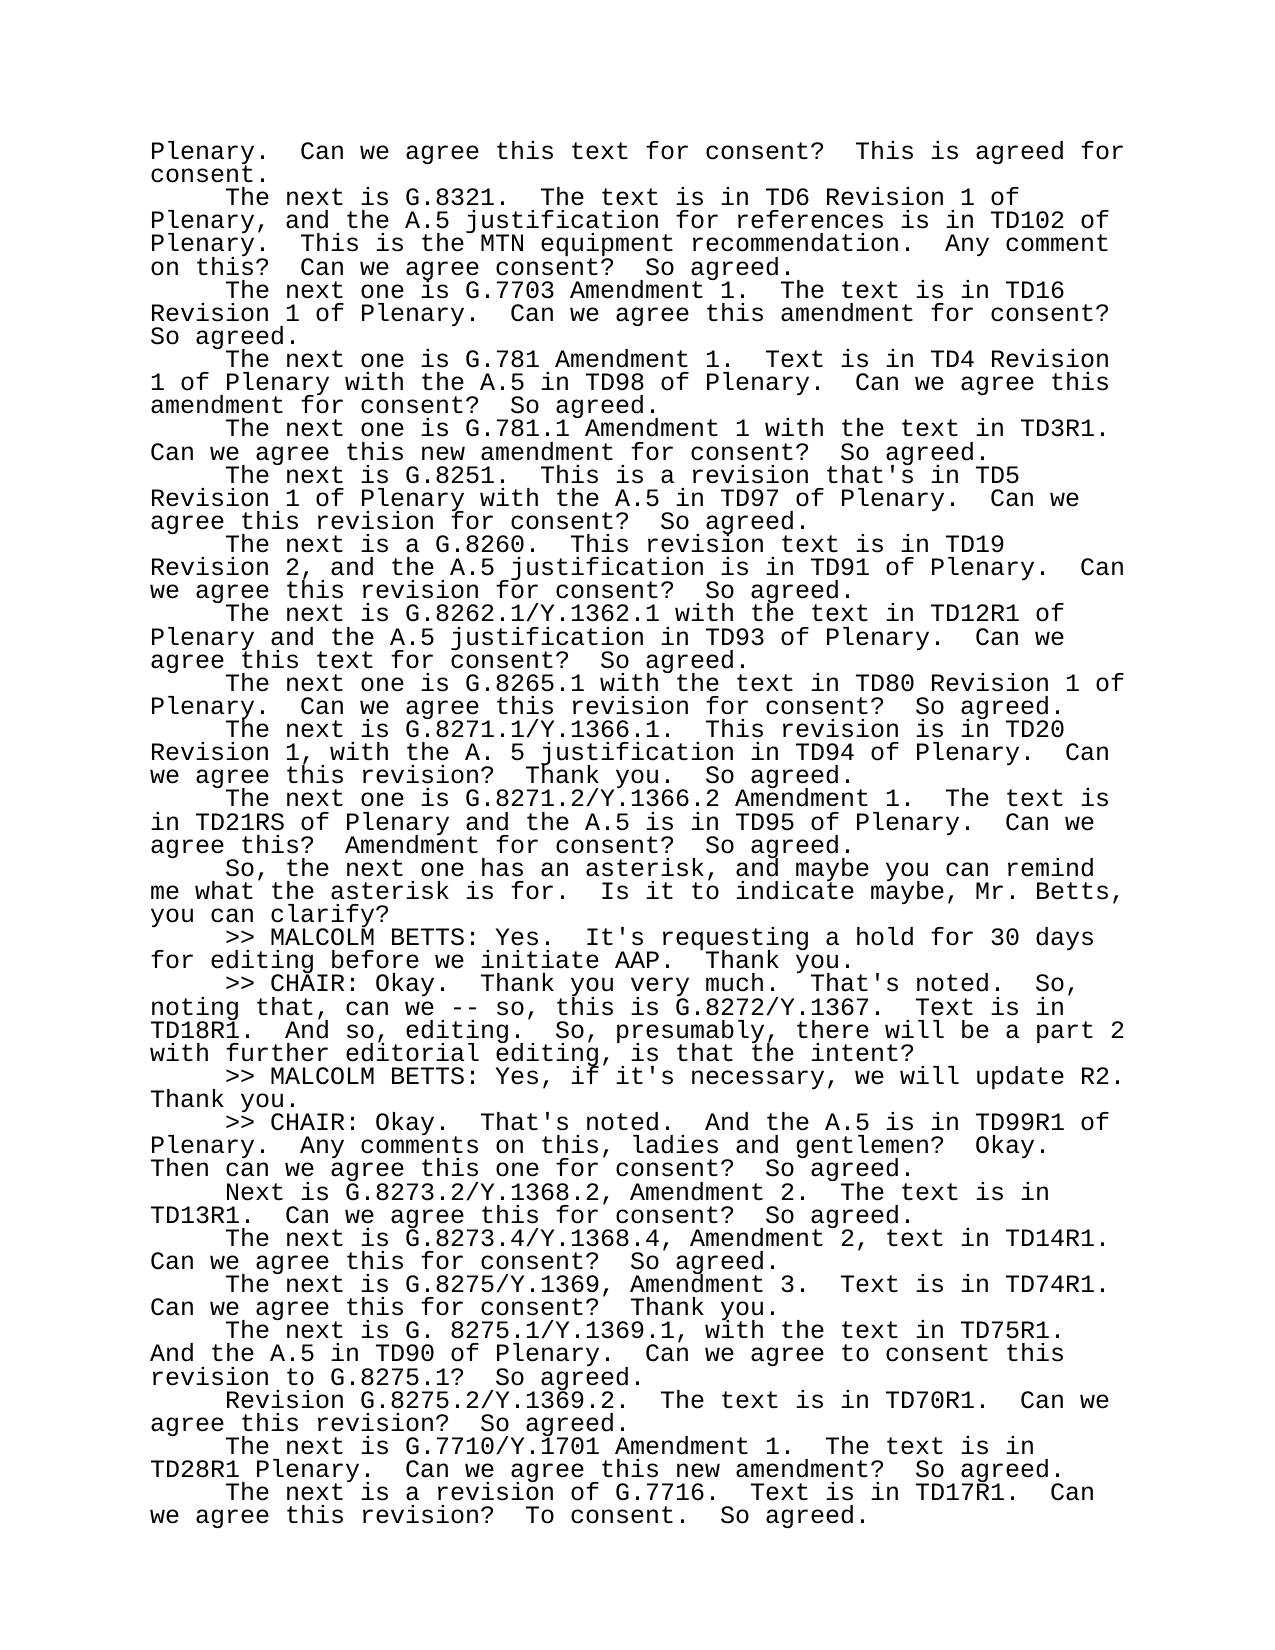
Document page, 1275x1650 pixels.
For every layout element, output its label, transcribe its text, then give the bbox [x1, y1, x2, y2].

text The next is G.8321. The text is in TD6 Revision 1 of Plenary, and the A.5 justification for references is in TD102 of Plenary. This is the MTN equipment recommendation. Any comment on this? Can we agree consent? So agreed. [150, 187, 1125, 280]
text The next one is G.8271.2/Y.1366.2 Amendment 1. The text is in TD21RS of Plenary and the A.5 is in TD95 of Plenary. Can we agree this? Amendment for consent? So agreed. [150, 788, 1125, 858]
text The next is G.8271.1/Y.1366.1. This revision is in TD20 Revision 1, with the A. 5 justification in TD94 of Plenary. Can we agree this revision? Thank you. So agreed. [150, 719, 1125, 788]
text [150, 141, 1125, 187]
text The next is a revision of G.7716. Text is in TD17R1. Can we agree this revision? To consent. So agreed. [150, 1482, 1125, 1528]
text The next is G. 8275.1/Y.1369.1, with the text in TD75R1. And the A.5 in TD90 of Plenary. Can we agree to consent this revision to G.8275.1? So agreed. [150, 1320, 1125, 1390]
text The next one is G.7703 Amendment 1. The text is in TD16 Revision 1 of Plenary. Can we agree this amendment for consent? So agreed. [150, 280, 1125, 349]
text The next is G.7710/Y.1701 Amendment 1. The text is in TD28R1 Plenary. Can we agree this new amendment? So agreed. [150, 1436, 1125, 1482]
text The next is G.8273.4/Y.1368.4, Amendment 2, text in TD14R1. Can we agree this for consent? So agreed. [150, 1228, 1125, 1274]
text The next one is G.781.1 Amendment 1 with the text in TD3R1. Can we agree this new amendment for consent? So agreed. [150, 418, 1125, 465]
text The next is G.8275/Y.1369, Amendment 3. Text is in TD74R1. Can we agree this for consent? Thank you. [150, 1274, 1125, 1320]
text The next is G.8251. This is a revision that's in TD5 Revision 1 of Plenary with the A.5 in TD97 of Plenary. Can we agree this revision for consent? So agreed. [150, 465, 1125, 534]
text The next is a G.8260. This revision text is in TD19 Revision 2, and the A.5 justification is in TD91 of Plenary. Can we agree this revision for consent? So agreed. [150, 534, 1125, 603]
text So, the next one has an asterisk, and maybe you can remind me what the asterisk is for. Is it to indicate maybe, Mr. Betts, you can clarify? [150, 858, 1125, 927]
text >> CHAIR: Okay. Thank you very much. That's noted. So, noting that, can we -- so, this is G.8272/Y.1367. Text is in TD18R1. And so, editing. So, presumably, there will be a part 2 with further editorial editing, is that the intent? [150, 973, 1125, 1066]
text >> MALCOLM BETTS: Yes. It's requesting a hold for 30 days for editing before we initiate AAP. Thank you. [150, 927, 1125, 973]
text Revision G.8275.2/Y.1369.2. The text is in TD70R1. Can we agree this revision? So agreed. [150, 1390, 1125, 1436]
text The next one is G.8265.1 with the text in TD80 Revision 1 of Plenary. Can we agree this revision for consent? So agreed. [150, 673, 1125, 719]
text >> MALCOLM BETTS: Yes, if it's necessary, we will update R2. Thank you. [150, 1066, 1125, 1112]
text The next is G.8262.1/Y.1362.1 with the text in TD12R1 of Plenary and the A.5 justification in TD93 of Plenary. Can we agree this text for consent? So agreed. [150, 603, 1125, 673]
text >> CHAIR: Okay. That's noted. And the A.5 is in TD99R1 of Plenary. Any comments on this, ladies and gentlemen? Okay. Then can we agree this one for consent? So agreed. [150, 1112, 1125, 1182]
text Next is G.8273.2/Y.1368.2, Amendment 2. The text is in TD13R1. Can we agree this for consent? So agreed. [150, 1182, 1125, 1228]
text The next one is G.781 Amendment 1. Text is in TD4 Revision 1 of Plenary with the A.5 in TD98 of Plenary. Can we agree this amendment for consent? So agreed. [150, 349, 1125, 418]
